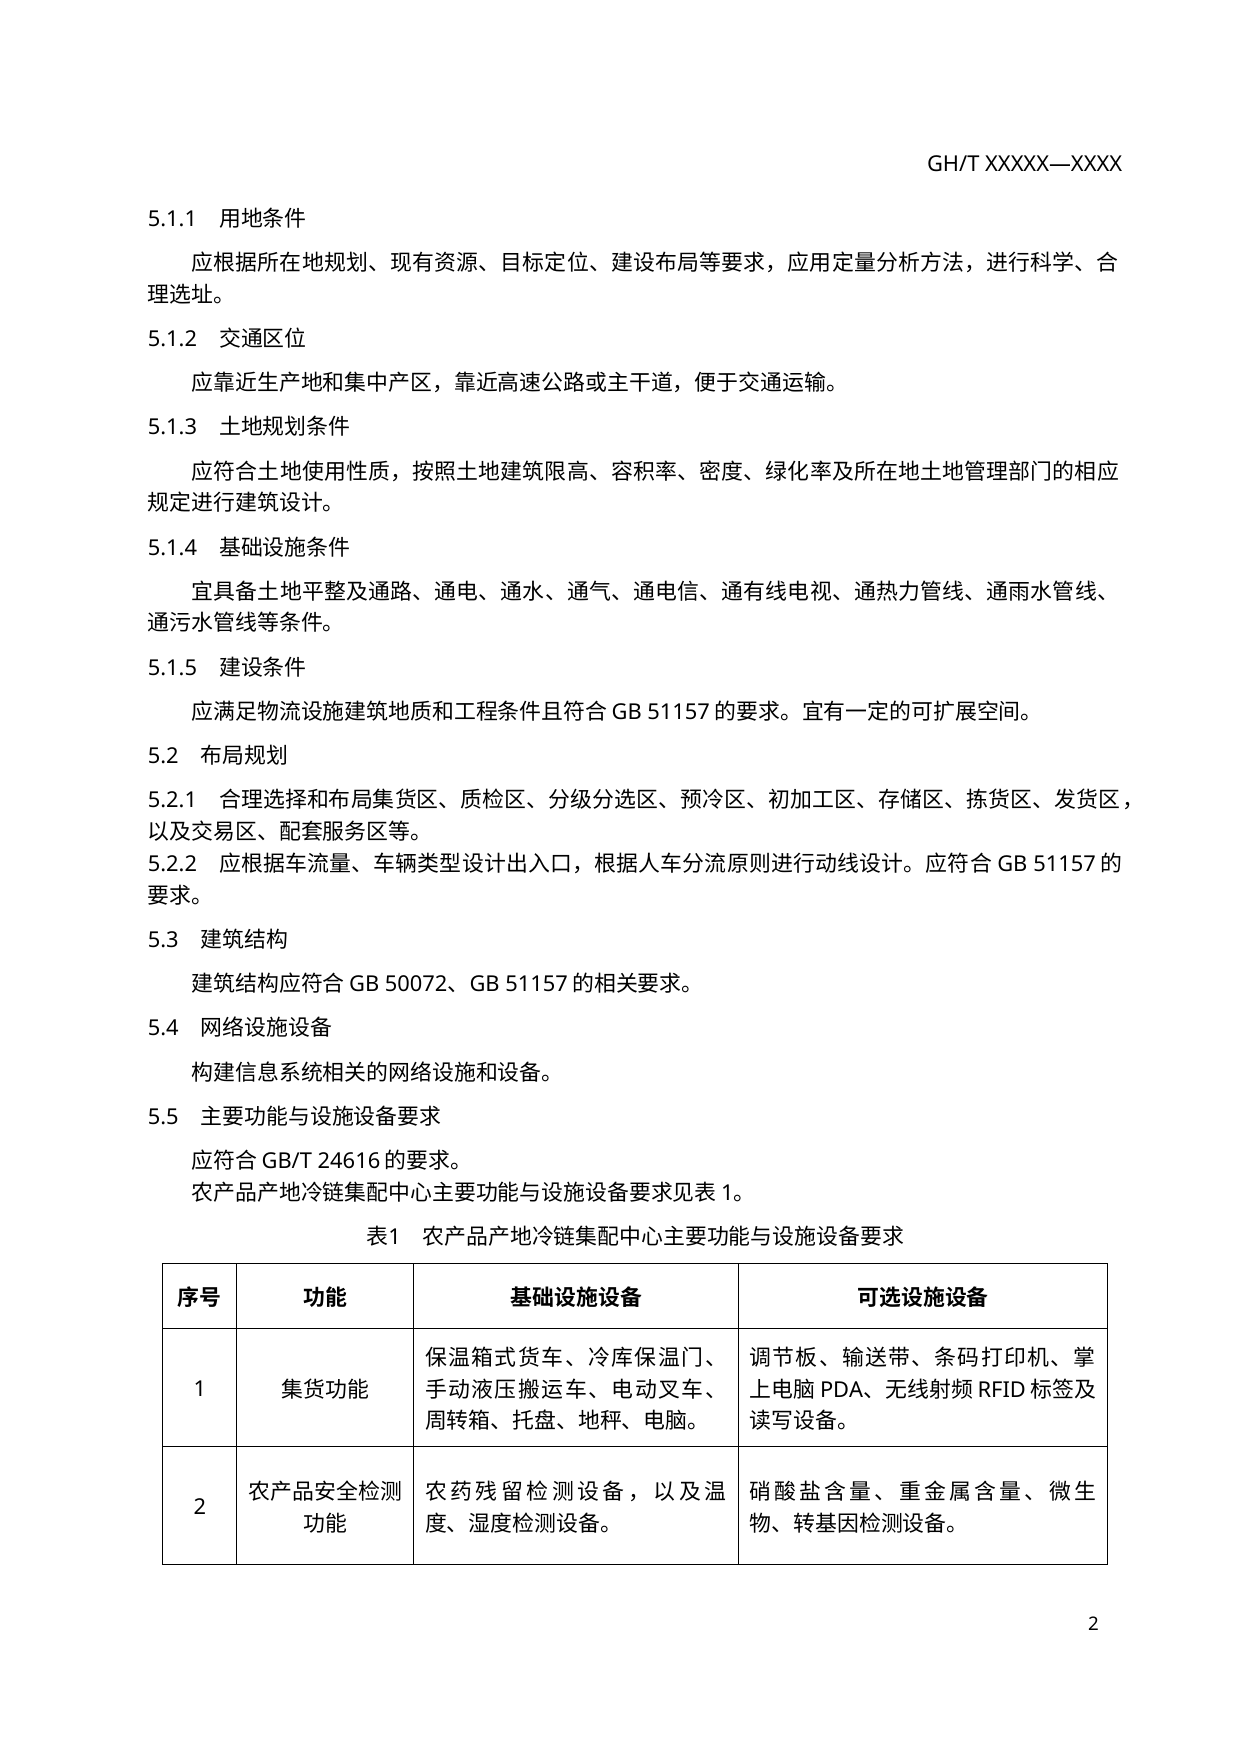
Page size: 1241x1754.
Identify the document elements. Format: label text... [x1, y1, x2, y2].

text 构建信息系统相关的网络设施和设备。 [148, 1054, 1122, 1086]
table_cell 硝酸盐含量、重金属含量、微生物、转基因检测设备。 [739, 1447, 1107, 1564]
table_header 可选设施设备 [739, 1264, 1107, 1328]
text 交通区位 [148, 321, 1122, 353]
table_header 序号 [163, 1264, 236, 1328]
table_header 基础设施设备 [414, 1264, 738, 1328]
text 建设条件 [148, 649, 1122, 681]
table_cell 保温箱式货车、冷库保温门、手动液压搬运车、电动叉车、周转箱、托盘、地秤、电脑。 [414, 1329, 738, 1446]
text 应满足物流设施建筑地质和工程条件且符合GB 51157的要求。宜有一定的可扩展空间。 [148, 694, 1122, 726]
table_cell 调节板、输送带、条码打印机、掌上电脑PDA、无线射频RFID标签及读写设备。 [739, 1329, 1107, 1446]
table_cell 农产品安全检测功能 [237, 1447, 413, 1564]
table_cell 集货功能 [237, 1329, 413, 1446]
text 应靠近生产地和集中产区，靠近高速公路或主干道，便于交通运输。 [148, 365, 1122, 397]
table_cell 2 [163, 1447, 236, 1564]
text 农产品产地冷链集配中心主要功能与设施设备要求 [148, 1219, 1122, 1251]
table_header 功能 [237, 1264, 413, 1328]
text 用地条件 [148, 201, 1122, 233]
table_cell 1 [163, 1329, 236, 1446]
text 应符合GB/T 24616的要求。 [148, 1143, 1122, 1175]
text 网络设施设备 [148, 1010, 1122, 1042]
text 主要功能与设施设备要求 [148, 1099, 1122, 1131]
text 合理选择和布局集货区、质检区、分级分选区、预冷区、初加工区、存储区、拣货区、发货区，以及交易区、配套服务区等。 [148, 782, 1122, 846]
text 应根据车流量、车辆类型设计出入口，根据人车分流原则进行动线设计。应符合GB 51157的要求。 [148, 846, 1122, 909]
text 建筑结构 [148, 922, 1122, 953]
text 应根据所在地规划、现有资源、目标定位、建设布局等要求，应用定量分析方法，进行科学、合理选址。 [148, 245, 1122, 308]
text 土地规划条件 [148, 409, 1122, 441]
text 基础设施条件 [148, 529, 1122, 561]
text 应符合土地使用性质，按照土地建筑限高、容积率、密度、绿化率及所在地土地管理部门的相应规定进行建筑设计。 [148, 454, 1122, 517]
text 农产品产地冷链集配中心主要功能与设施设备要求见表1。 [148, 1175, 1122, 1207]
text 宜具备土地平整及通路、通电、通水、通气、通电信、通有线电视、通热力管线、通雨水管线、通污水管线等条件。 [148, 574, 1122, 637]
text 建筑结构应符合GB 50072、GB 51157的相关要求。 [148, 966, 1122, 998]
text 布局规划 [148, 738, 1122, 770]
table_cell 农药残留检测设备，以及温度、湿度检测设备。 [414, 1447, 738, 1564]
